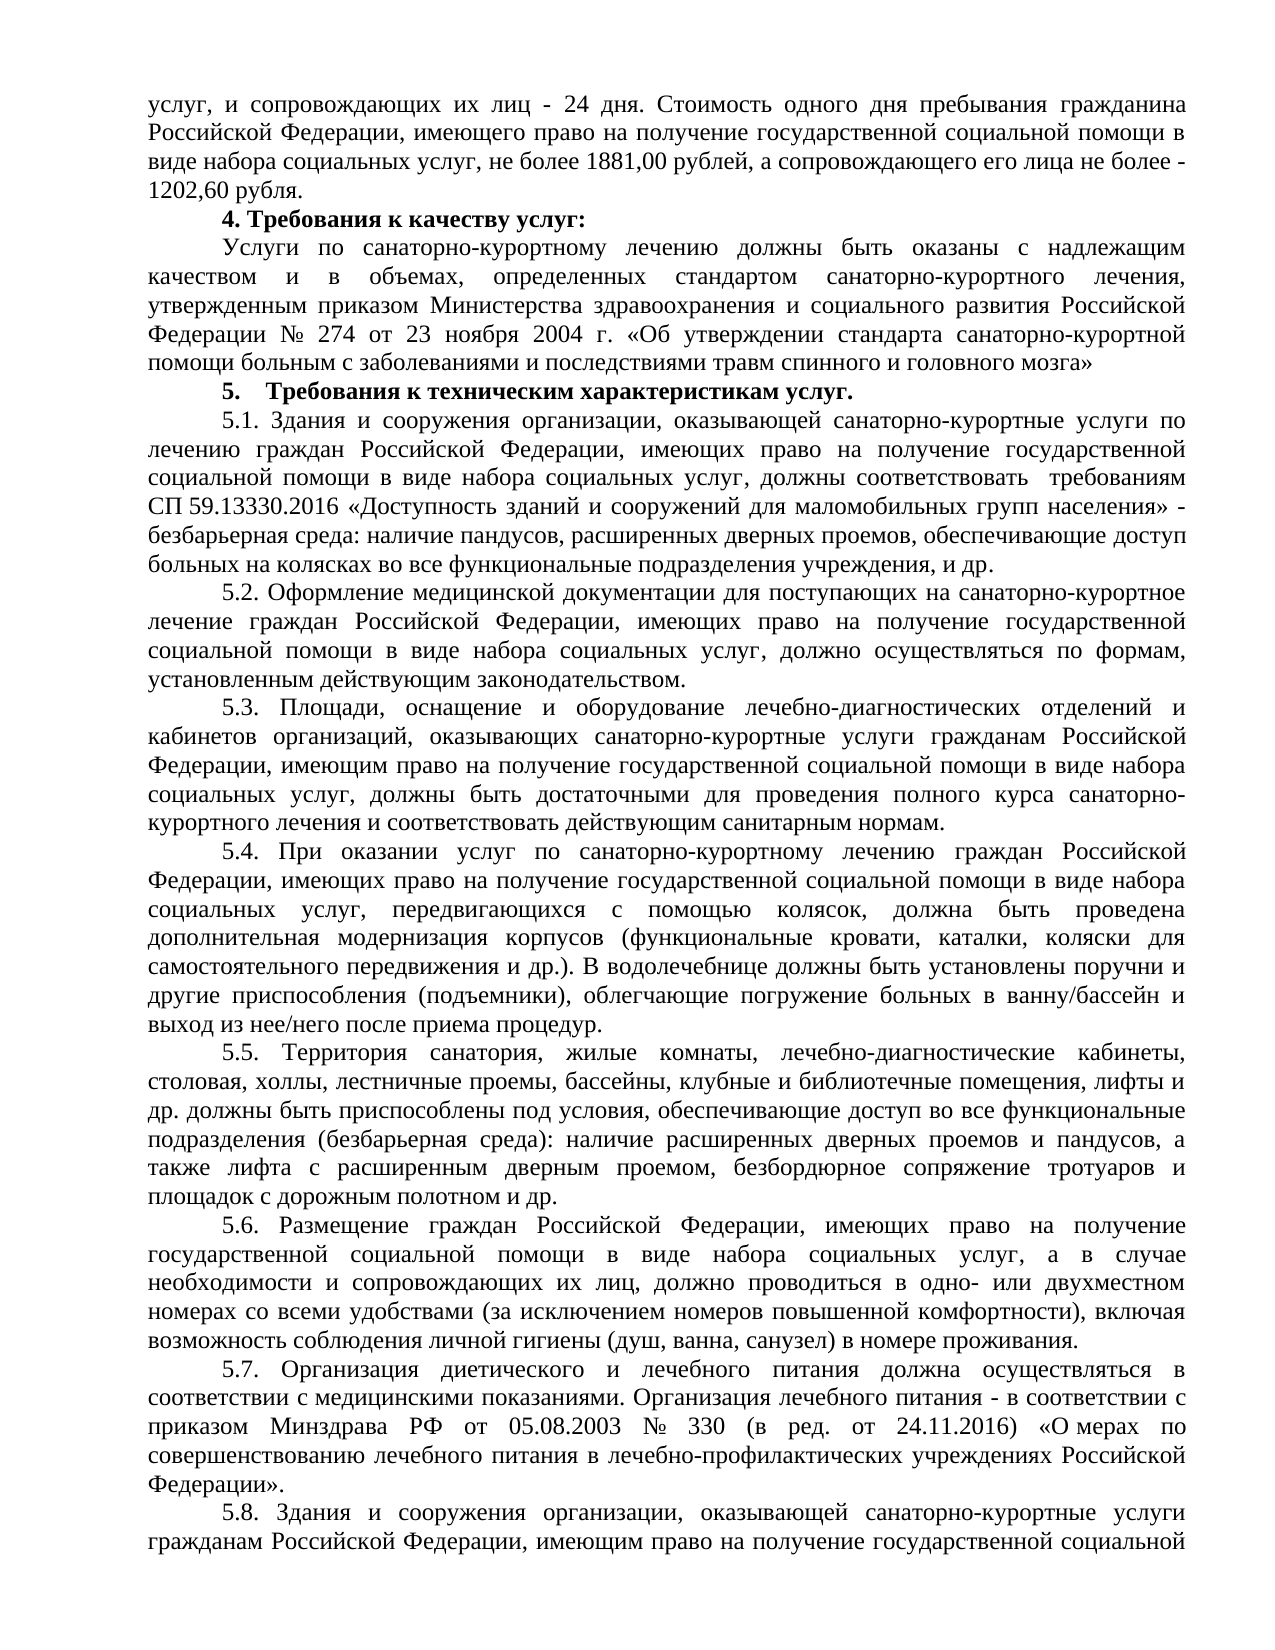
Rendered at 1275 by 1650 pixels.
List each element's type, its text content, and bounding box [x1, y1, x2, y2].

text 5.4. При оказании услуг по санаторно-курортному лечению граждан Российской Федерации, имеющих право на получение государственной социальной помощи в виде набора социальных услуг, передвигающихся с помощью колясок, должна быть проведена дополнительная модернизация корпусов (функциональные кровати, каталки, коляски для самостоятельного передвижения и др.). В водолечебнице должны быть установлены поручни и другие приспособления (подъемники), облегчающие погружение больных в ванну/бассейн и выход из нее/него после приема процедур. [148, 836, 1186, 1037]
text 5.6. Размещение граждан Российской Федерации, имеющих право на получение государственной социальной помощи в виде набора социальных услуг, а в случае необходимости и сопровождающих их лиц, должно проводиться в одно- или двухместном номерах со всеми удобствами (за исключением номеров повышенной комфортности), включая возможность соблюдения личной гигиены (душ, ванна, санузел) в номере проживания. [148, 1210, 1186, 1354]
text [148, 89, 1186, 204]
text 5.3. Площади, оснащение и оборудование лечебно-диагностических отделений и кабинетов организаций, оказывающих санаторно-курортные услуги гражданам Российской Федерации, имеющим право на получение государственной социальной помощи в виде набора социальных услуг, должны быть достаточными для проведения полного курса санаторно-курортного лечения и соответствовать действующим санитарным нормам. [148, 692, 1186, 836]
text 5.2. Оформление медицинской документации для поступающих на санаторно-курортное лечение граждан Российской Федерации, имеющих право на получение государственной социальной помощи в виде набора социальных услуг, должно осуществляться по формам, установленным действующим законодательством. [148, 577, 1186, 692]
text 5.1. Здания и сооружения организации, оказывающей санаторно-курортные услуги по лечению граждан Российской Федерации, имеющих право на получение государственной социальной помощи в виде набора социальных услуг, должны соответствовать требованиям СП 59.13330.2016 «Доступность зданий и сооружений для маломобильных групп населения» - безбарьерная среда: наличие пандусов, расширенных дверных проемов, обеспечивающие доступ больных на колясках во все функциональные подразделения учреждения, и др. [148, 405, 1186, 577]
text Услуги по санаторно-курортному лечению должны быть оказаны с надлежащим качеством и в объемах, определенных стандартом санаторно-курортного лечения, утвержденным приказом Министерства здравоохранения и социального развития Российской Федерации № 274 от 23 ноября 2004 г. «Об утверждении стандарта санаторно-курортной помощи больным с заболеваниями и последствиями травм спинного и головного мозга» [148, 232, 1186, 376]
text 4. Требования к качеству услуг: [148, 204, 1186, 232]
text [148, 1497, 1186, 1555]
text 5.7. Организация диетического и лечебного питания должна осуществляться в соответствии с медицинскими показаниями. Организация лечебного питания - в соответствии с приказом Минздрава РФ от 05.08.2003 № 330 (в ред. от 24.11.2016) «О мерах по совершенствованию лечебного питания в лечебно-профилактических учреждениях Российской Федерации». [148, 1354, 1186, 1497]
list Требования к техническим характеристикам услуг. [222, 376, 1186, 405]
text 5.5. Территория санатория, жилые комнаты, лечебно-диагностические кабинеты, столовая, холлы, лестничные проемы, бассейны, клубные и библиотечные помещения, лифты и др. должны быть приспособлены под условия, обеспечивающие доступ во все функциональные подразделения (безбарьерная среда): наличие расширенных дверных проемов и пандусов, а также лифта с расширенным дверным проемом, безбордюрное сопряжение тротуаров и площадок с дорожным полотном и др. [148, 1037, 1186, 1210]
